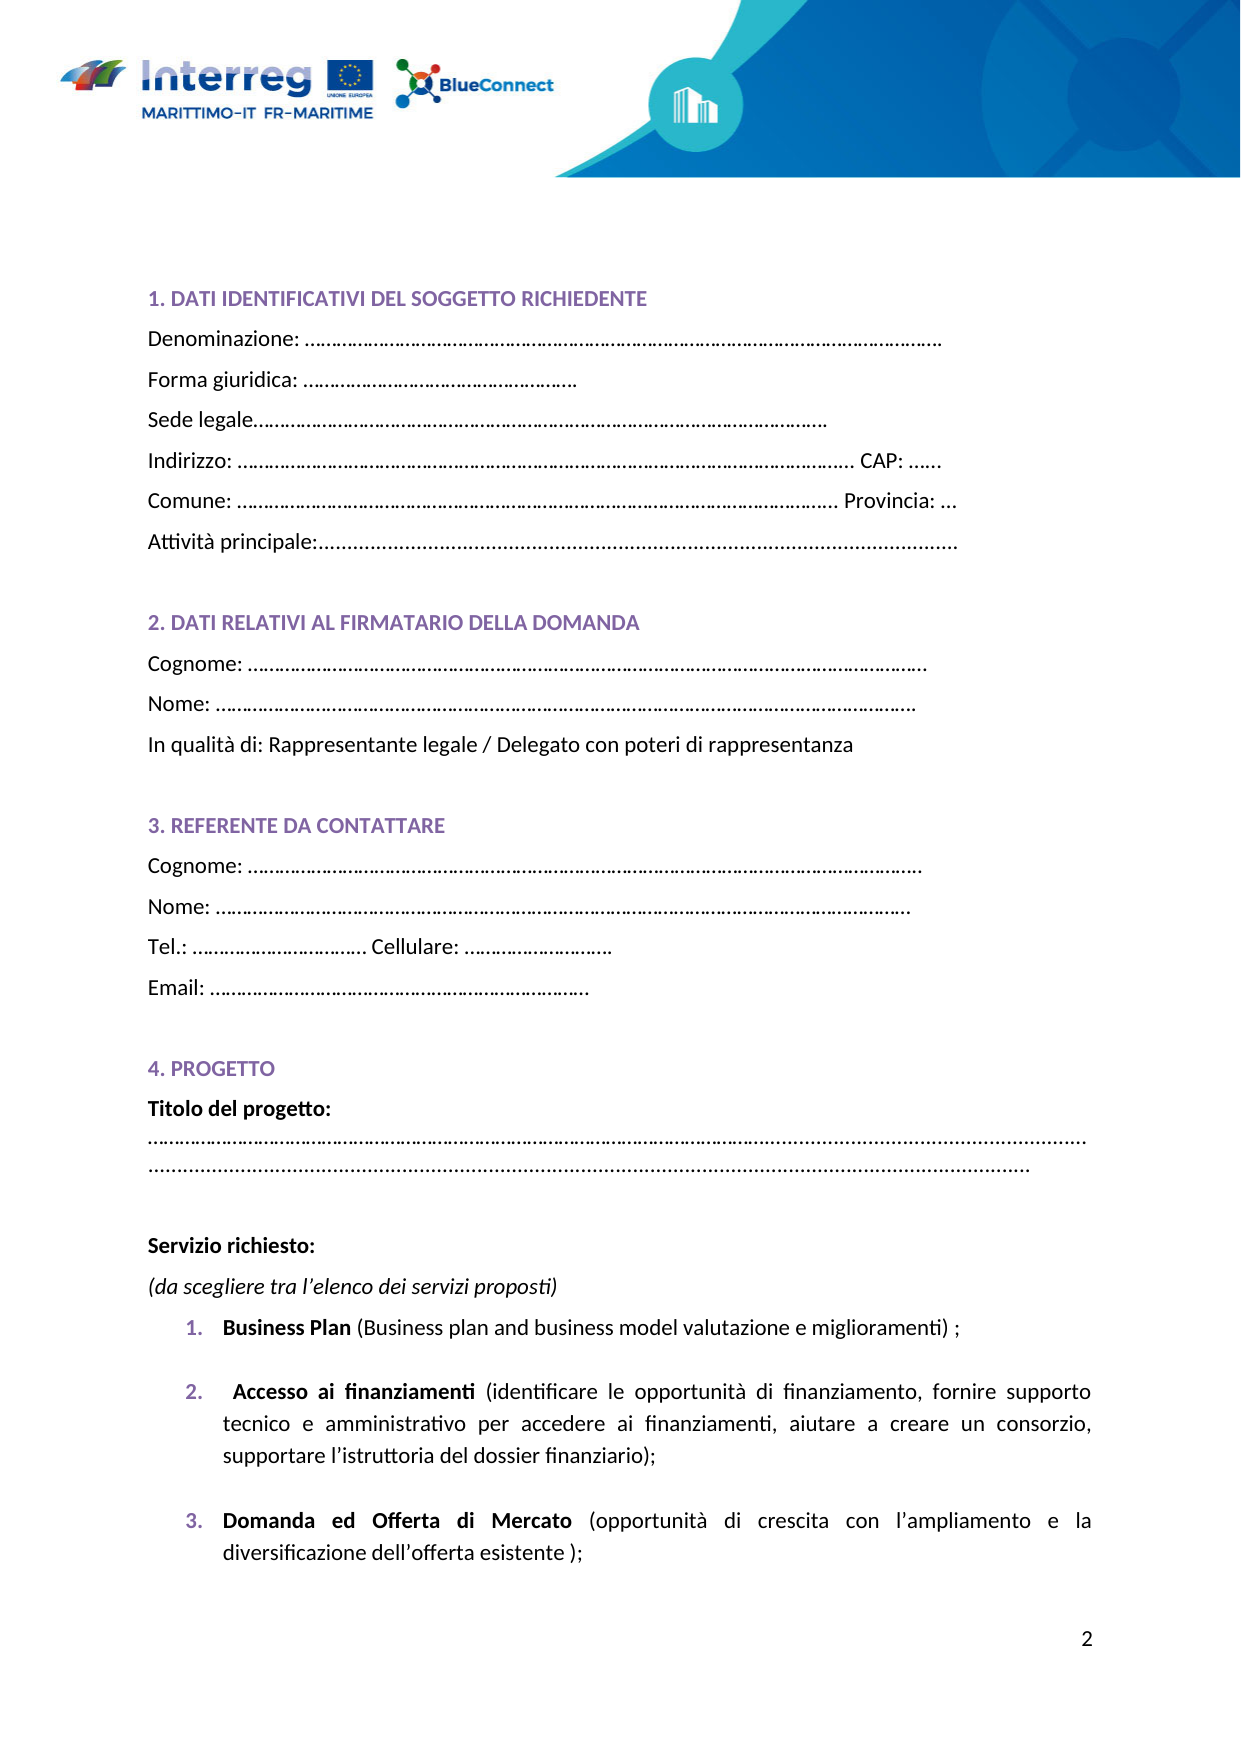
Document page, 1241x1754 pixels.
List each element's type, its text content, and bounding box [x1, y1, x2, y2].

picture [0, 0, 1241, 178]
text In qualità di: Rappresentante legale / Delegato con poteri di rappresentanza [148, 730, 1093, 758]
text Tel.: …………………………… Cellulare: ………………………. [148, 932, 1093, 960]
text Titolo del progetto: ………………………………………………………………………………………………………................................................................................................................................................................................................................. [148, 1094, 1093, 1178]
text Cognome: ………………………………………………………………………………………………………………… [148, 649, 1093, 677]
list Accesso ai finanziamenti (identificare le opportunità di finanziamento, fornire supporto tecnico e amministrativo per accedere ai finanziamenti, aiutare a creare un consorzio, supportare l’istruttoria del dossier finanziario); [185, 1377, 1093, 1469]
text (da scegliere tra l’elenco dei servizi proposti) [148, 1272, 1093, 1300]
text Comune: …………………………………………………………………………………………………... Provincia: … [148, 487, 1093, 515]
text 1. DATI IDENTIFICATIVI DEL SOGGETTO RICHIEDENTE [148, 284, 1093, 312]
text 4. PROGETTO [148, 1054, 1093, 1082]
text Sede legale………………………………………………………………………………………………. [148, 406, 1093, 434]
text 2. DATI RELATIVI AL FIRMATARIO DELLA DOMANDA [148, 608, 1093, 636]
text Cognome: ……………………………………………………………………………………………………………….. [148, 851, 1093, 879]
text Email: ……………………………………………………………… [148, 973, 1093, 1001]
list Domanda ed Offerta di Mercato (opportunità di crescita con l’ampliamento e la diversificazione dell’offerta esistente ); [185, 1506, 1093, 1566]
text Nome: ……………………………………………………………………………………………………………………. [148, 689, 1093, 717]
text Attività principale:............................................................................................................... [148, 527, 1093, 555]
text Denominazione: …………………………………………………………………………………………………………. [148, 324, 1093, 353]
text Nome: …………………………………………………………………………………………………………………… [148, 892, 1093, 920]
list Business Plan (Business plan and business model valutazione e miglioramenti) ; [185, 1313, 1093, 1341]
text Forma giuridica: ……………………………………………. [148, 365, 1093, 393]
text Servizio richiesto: [148, 1232, 1093, 1259]
text 3. REFERENTE DA CONTATTARE [148, 811, 1093, 839]
text Indirizzo: ……………………………………………………………………………………………………... CAP: …... [148, 446, 1093, 474]
